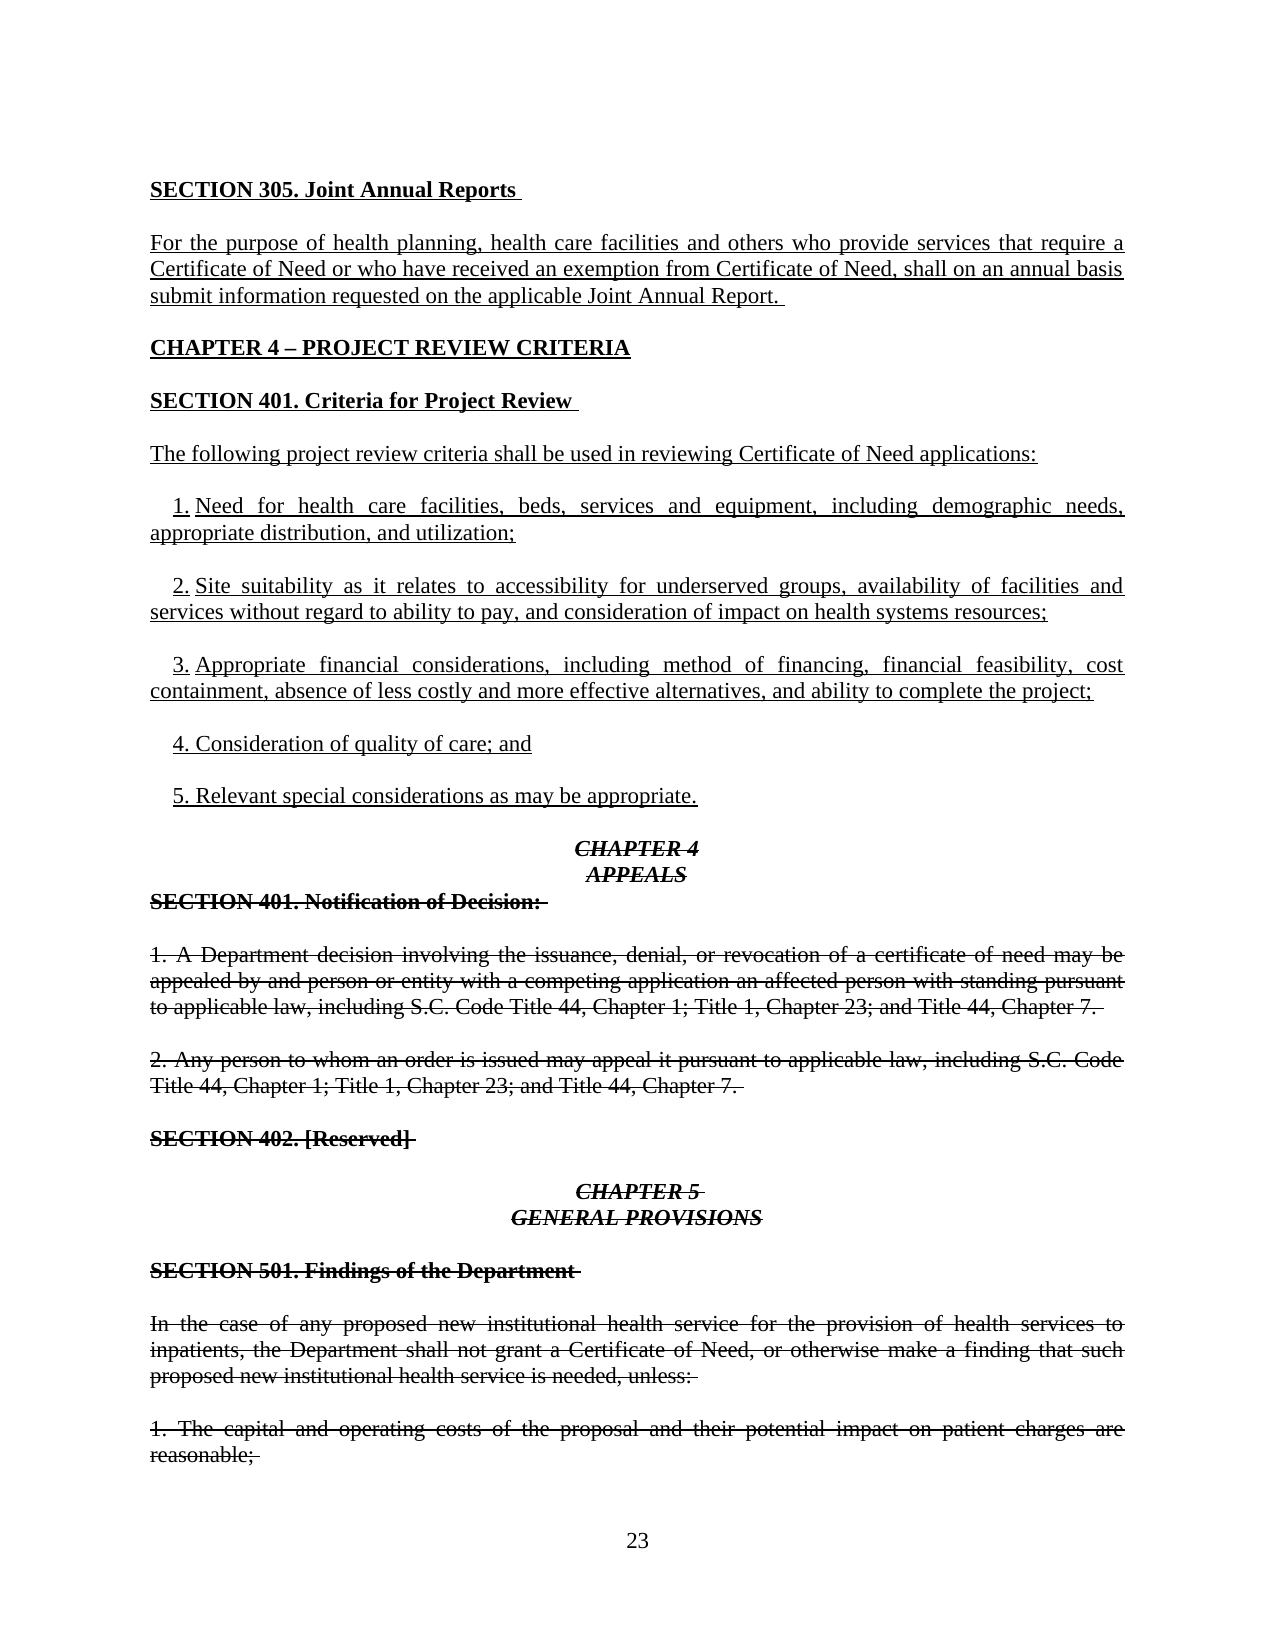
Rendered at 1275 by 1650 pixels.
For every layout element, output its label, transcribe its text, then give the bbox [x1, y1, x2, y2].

text 4. Consideration of quality of care; and [150, 730, 1125, 756]
text For the purpose of health planning, health care facilities and others who provide services that require a Certificate of Need or who have received an exemption from Certificate of Need, shall on an annual basis submit information requested on the applicable Joint Annual Report. [150, 229, 1125, 252]
text GENERAL PROVISIONS [150, 1204, 1125, 1231]
text SECTION 305. Joint Annual Reports [150, 176, 1125, 203]
text 3. Appropriate financial considerations, including method of financing, financial feasibility, cost containment, absence of less costly and more effective alternatives, and ability to complete the project; [150, 651, 1125, 703]
text CHAPTER 4 – PROJECT REVIEW CRITERIA [150, 334, 1125, 361]
text 1. Need for health care facilities, beds, services and equipment, including demographic needs, appropriate distribution, and utilization; [150, 493, 1125, 545]
text APPEALS [150, 862, 1125, 888]
text In the case of any proposed new institutional health service for the provision of health services to inpatients, the Department shall not grant a Certificate of Need, or otherwise make a finding that such proposed new institutional health service is needed, unless: [150, 1351, 1125, 1389]
text 1. The capital and operating costs of the proposal and their potential impact on patient charges are reasonable; [150, 1431, 1125, 1468]
text In the case of any proposed new institutional health service for the provision of health services to inpatients, the Department shall not grant a Certificate of Need, or otherwise make a finding that such proposed new institutional health service is needed, unless: [150, 1325, 1125, 1350]
text CHAPTER 5 [150, 1178, 1125, 1204]
text SECTION 401. Criteria for Project Review [150, 387, 1125, 413]
text 5. Relevant special considerations as may be appropriate. [150, 782, 1125, 809]
text 2. Any person to whom an order is issued may appeal it pursuant to applicable law, including S.C. Code Title 44, Chapter 1; Title 1, Chapter 23; and Title 44, Chapter 7. [150, 1046, 1125, 1099]
text For the purpose of health planning, health care facilities and others who provide services that require a Certificate of Need or who have received an exemption from Certificate of Need, shall on an annual basis submit information requested on the applicable Joint Annual Report. [150, 253, 1125, 308]
text 1. The capital and operating costs of the proposal and their potential impact on patient charges are reasonable; [150, 1415, 1125, 1429]
text 1. A Department decision involving the issuance, denial, or revocation of a certificate of need may be appealed by and person or entity with a competing application an affected person with standing pursuant to applicable law, including S.C. Code Title 44, Chapter 1; Title 1, Chapter 23; and Title 44, Chapter 7. [150, 956, 1125, 981]
text 2. Site suitability as it relates to accessibility for underserved groups, availability of facilities and services without regard to ability to pay, and consideration of impact on health systems resources; [150, 572, 1125, 624]
text SECTION 401. Notification of Decision: [150, 888, 1125, 914]
text SECTION 402. [Reserved] [150, 1125, 1125, 1151]
text The following project review criteria shall be used in reviewing Certificate of Need applications: [150, 440, 1125, 466]
text CHAPTER 4 [150, 835, 1125, 862]
text SECTION 501. Findings of the Department [150, 1257, 1125, 1283]
text 1. A Department decision involving the issuance, denial, or revocation of a certificate of need may be appealed by and person or entity with a competing application an affected person with standing pursuant to applicable law, including S.C. Code Title 44, Chapter 1; Title 1, Chapter 23; and Title 44, Chapter 7. [150, 983, 1125, 1020]
